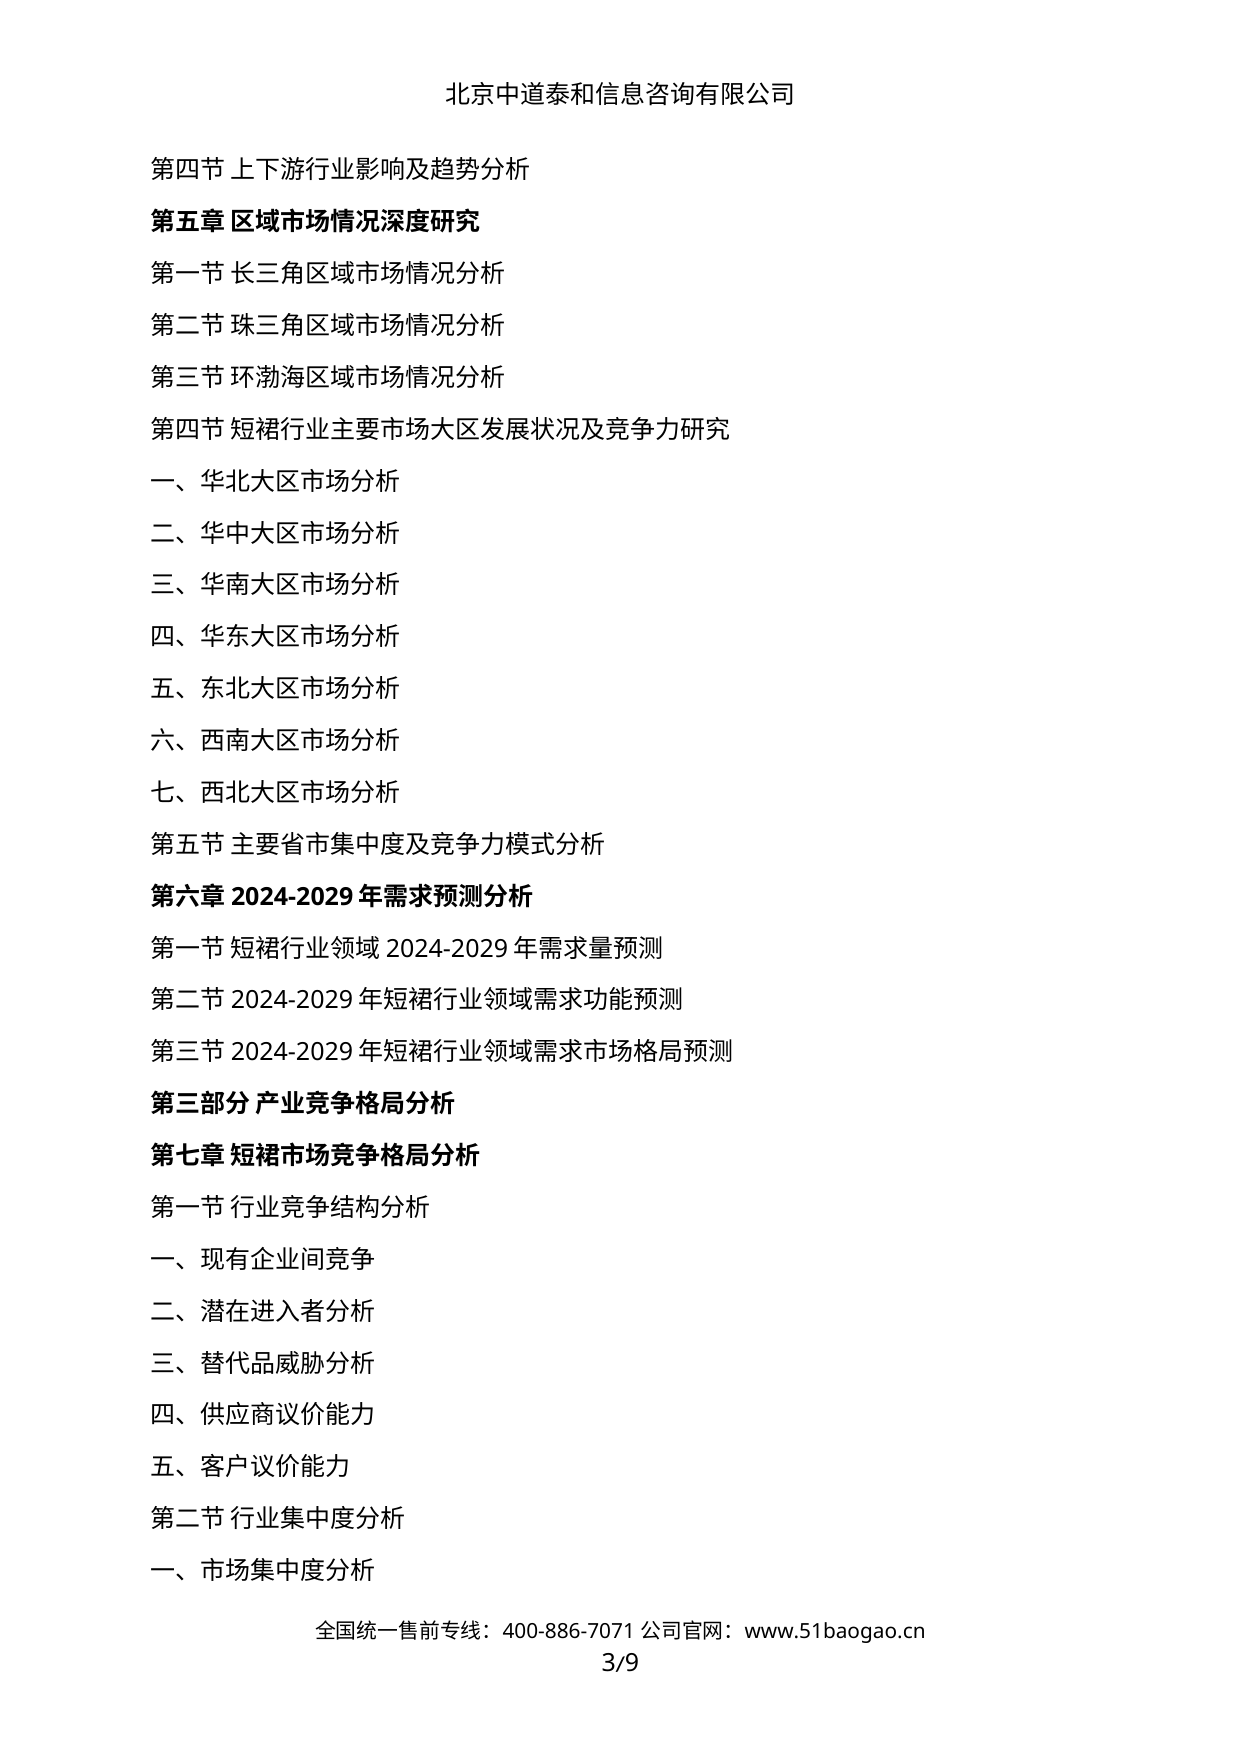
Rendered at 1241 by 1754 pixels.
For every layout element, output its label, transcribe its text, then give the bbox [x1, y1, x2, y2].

text 第二节 珠三角区域市场情况分析 [150, 306, 1090, 342]
text 第一节 行业竞争结构分析 [150, 1187, 1090, 1224]
text 二、华中大区市场分析 [150, 513, 1090, 549]
text 五、客户议价能力 [150, 1447, 1090, 1483]
text 六、西南大区市场分析 [150, 721, 1090, 757]
text 第一节 短裙行业领域2024-2029年需求量预测 [150, 928, 1090, 964]
text 第二节 行业集中度分析 [150, 1499, 1090, 1535]
text 三、替代品威胁分析 [150, 1343, 1090, 1379]
text 第三节 2024-2029年短裙行业领域需求市场格局预测 [150, 1032, 1090, 1068]
text 一、现有企业间竞争 [150, 1239, 1090, 1276]
text 三、华南大区市场分析 [150, 565, 1090, 601]
text 第五章 区域市场情况深度研究 [150, 202, 1090, 238]
text 第一节 长三角区域市场情况分析 [150, 254, 1090, 290]
text 二、潜在进入者分析 [150, 1291, 1090, 1327]
text 一、华北大区市场分析 [150, 461, 1090, 497]
text 七、西北大区市场分析 [150, 772, 1090, 809]
text 五、东北大区市场分析 [150, 669, 1090, 705]
text 一、市场集中度分析 [150, 1551, 1090, 1587]
text 第七章 短裙市场竞争格局分析 [150, 1136, 1090, 1172]
text 第六章 2024-2029年需求预测分析 [150, 876, 1090, 912]
text 第四节 上下游行业影响及趋势分析 [150, 150, 1090, 186]
text 第三节 环渤海区域市场情况分析 [150, 357, 1090, 394]
text 第二节 2024-2029年短裙行业领域需求功能预测 [150, 980, 1090, 1016]
text 四、华东大区市场分析 [150, 617, 1090, 653]
text 四、供应商议价能力 [150, 1395, 1090, 1431]
text 第四节 短裙行业主要市场大区发展状况及竞争力研究 [150, 409, 1090, 446]
text 第三部分 产业竞争格局分析 [150, 1084, 1090, 1120]
text 第五节 主要省市集中度及竞争力模式分析 [150, 824, 1090, 861]
